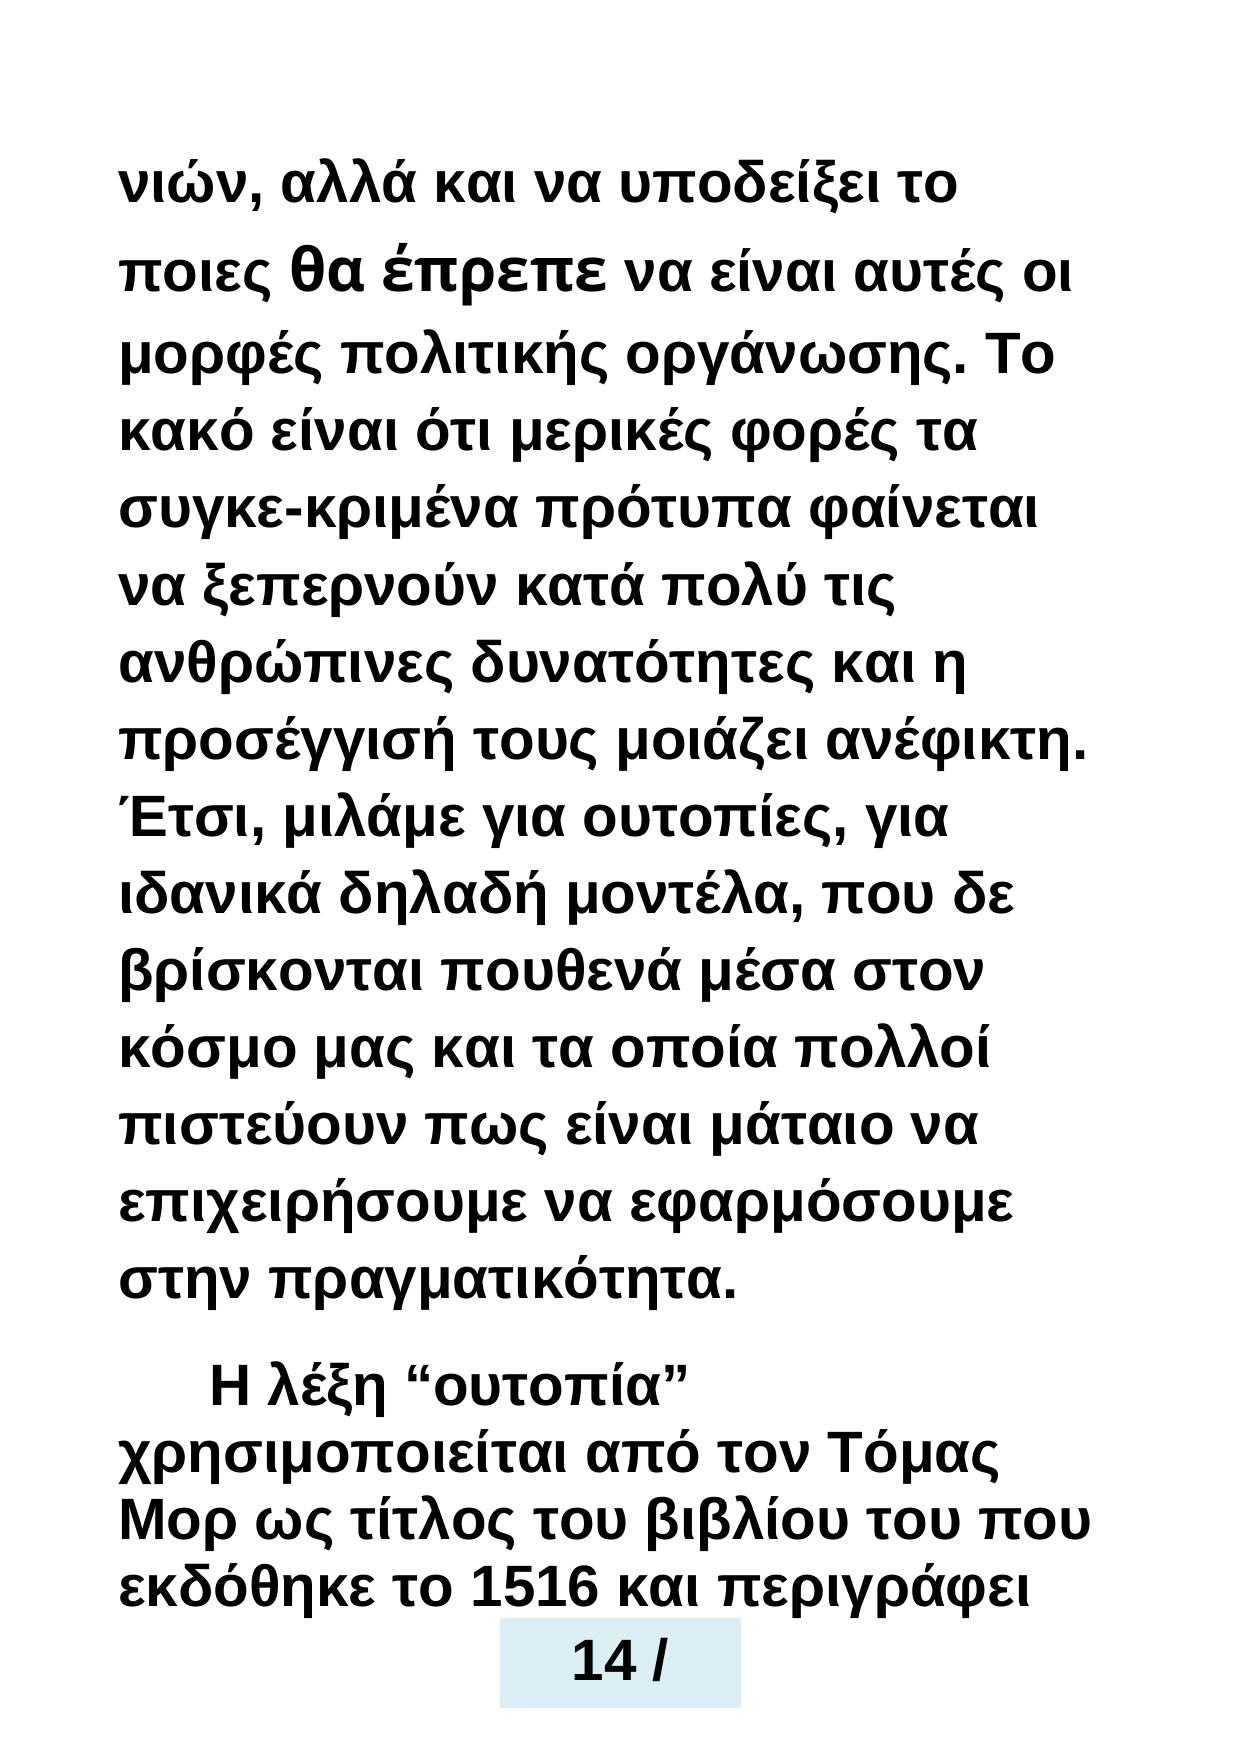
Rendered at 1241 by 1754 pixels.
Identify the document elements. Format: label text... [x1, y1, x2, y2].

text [118, 1350, 1122, 1618]
text Η πολιτική φιλοσοφία, όπως και η ηθική, προβάλλει συχνά ιδανικά πρότυπα και μας καλεί να προ-σπαθήσουμε να τα πραγματώσουμε. Σε αντίθεση με την πολιτική επιστήμη, δεν ενδιαφέρεται απλώς να περιγράψει το ποιες είναι οι υπάρχουσες μορφές πολιτικής οργάνωσης των ανθρώπινων κοινω-νιών, αλλά και να υποδείξει το ποιες θα έπρεπε να είναι αυτές οι μορφές πολιτικής οργάνωσης. Το κακό είναι ότι μερικές φορές τα συγκε-κριμένα πρότυπα φαίνεται να ξεπερνούν κατά πολύ τις ανθρώπινες δυνατότητες και η προσέγγισή τους μοιάζει ανέφικτη. Έτσι, μιλάμε για ουτοπίες, για ιδανικά δηλαδή μοντέλα, που δε βρίσκονται πουθενά μέσα στον κόσμο μας και τα οποία πολλοί πιστεύουν πως είναι μάταιο να επιχειρήσουμε να εφαρμόσουμε στην πραγματικότητα. [118, 147, 1122, 1311]
